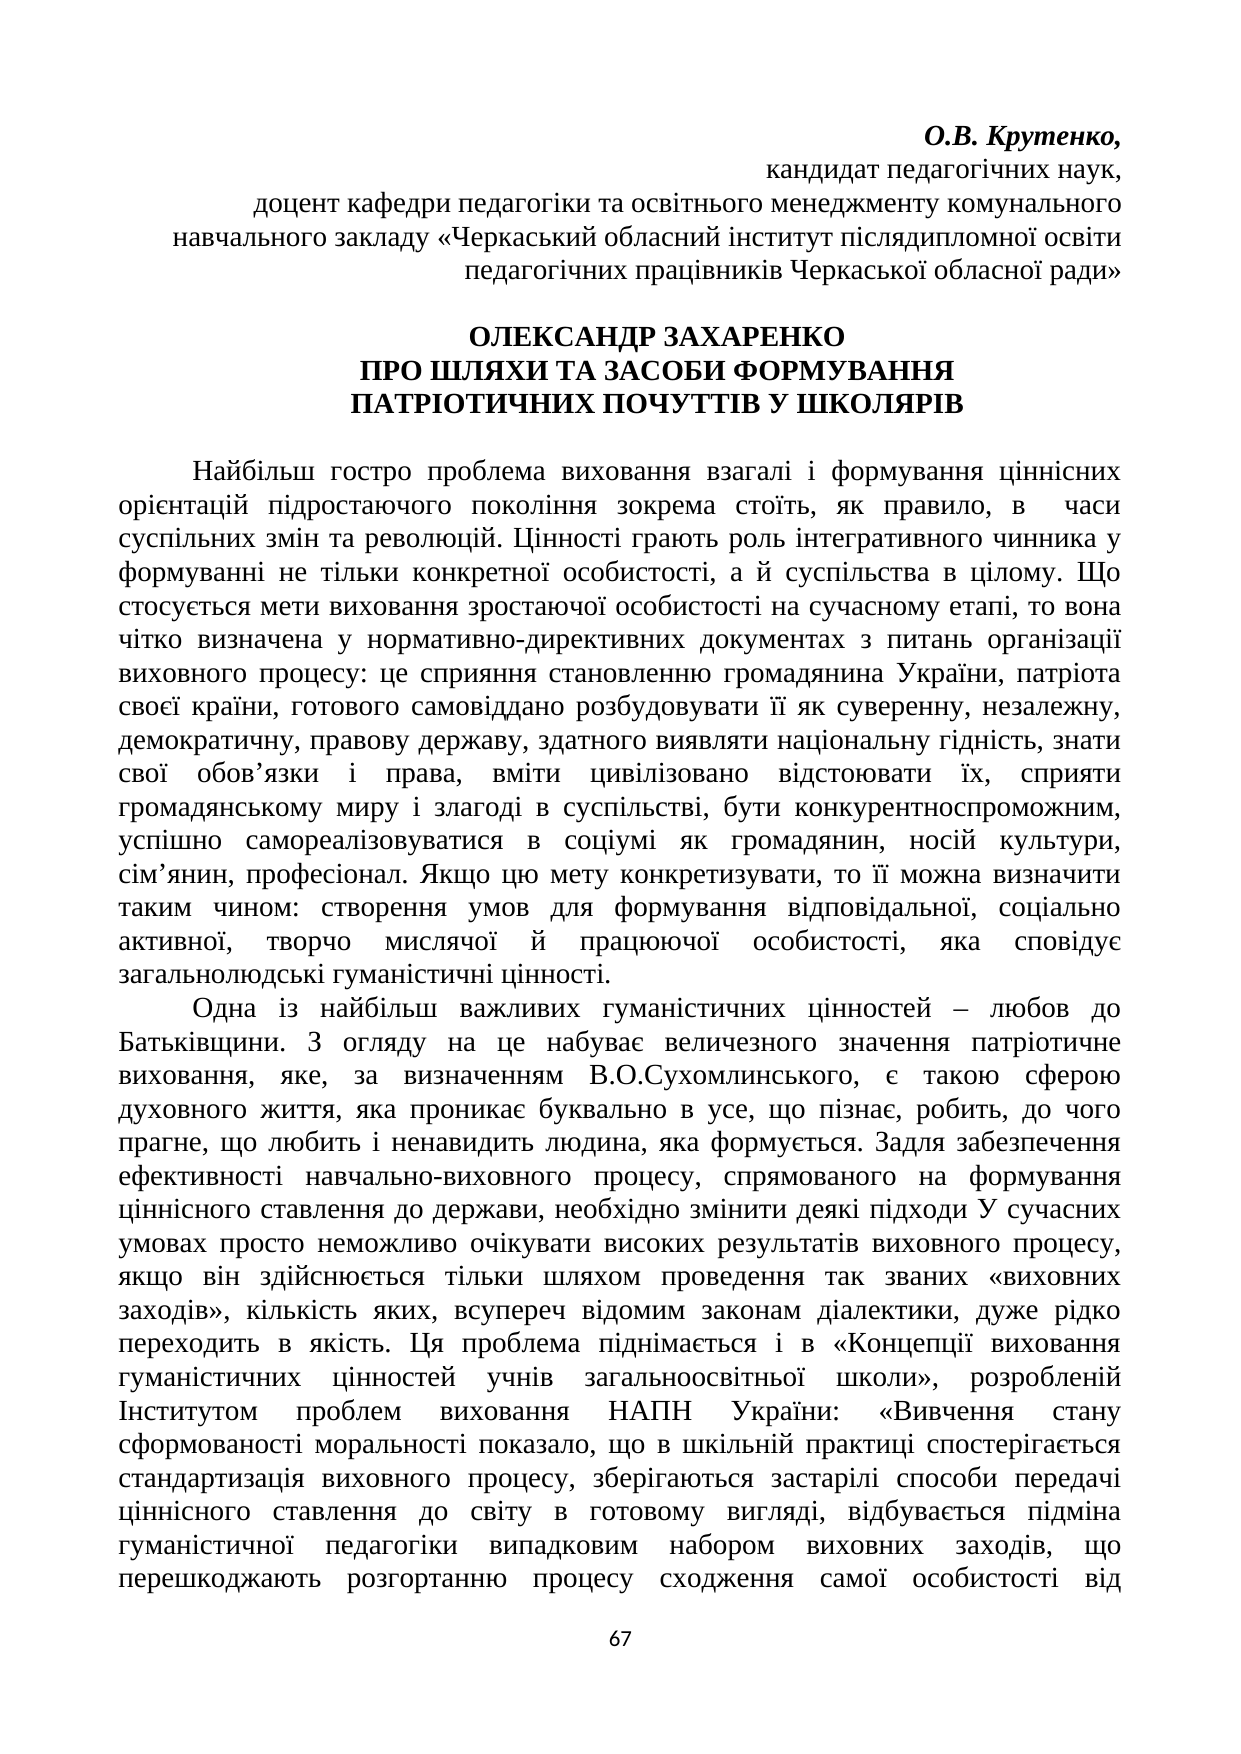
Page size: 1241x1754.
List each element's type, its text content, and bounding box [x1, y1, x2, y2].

text О.В. Крутенко, [118, 118, 1122, 152]
text ОЛЕКСАНДР ЗАХАРЕНКО [118, 319, 1122, 353]
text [118, 990, 1122, 1594]
text ПРО ШЛЯХИ ТА ЗАСОБИ ФОРМУВАННЯ [118, 353, 1122, 386]
text доцент кафедри педагогіки та освітнього менеджменту комунального навчального закладу «Черкаський обласний інститут післядипломної освіти педагогічних працівників Черкаської обласної ради» [118, 185, 1122, 286]
text кандидат педагогічних наук, [118, 152, 1122, 185]
text Найбільш гостро проблема виховання взагалі і формування ціннісних орієнтацій підростаючого покоління зокрема стоїть, як правило, в часи суспільних змін та революцій. Цінності грають роль інтегративного чинника у формуванні не тільки конкретної особистості, а й суспільства в цілому. Що стосується мети виховання зростаючої особистості на сучасному етапі, то вона чітко визначена у нормативно-директивних документах з питань організації виховного процесу: це сприяння становленню громадянина України, патріота своєї країни, готового самовіддано розбудовувати її як суверенну, незалежну, демократичну, правову державу, здатного виявляти національну гідність, знати свої обов’язки і права, вміти цивілізовано відстоювати їх, сприяти громадянському миру і злагоді в суспільстві, бути конкурентноспроможним, успішно самореалізовуватися в соціумі як громадянин, носій культури, сім’янин, професіонал. Якщо цю мету конкретизувати, то її можна визначити таким чином: створення умов для формування відповідальної, соціально активної, творчо мислячої й працюючої особистості, яка сповідує загальнолюдські гуманістичні цінності. [118, 453, 1122, 990]
text ПАТРІОТИЧНИХ ПОЧУТТІВ У ШКОЛЯРІВ [118, 386, 1122, 420]
